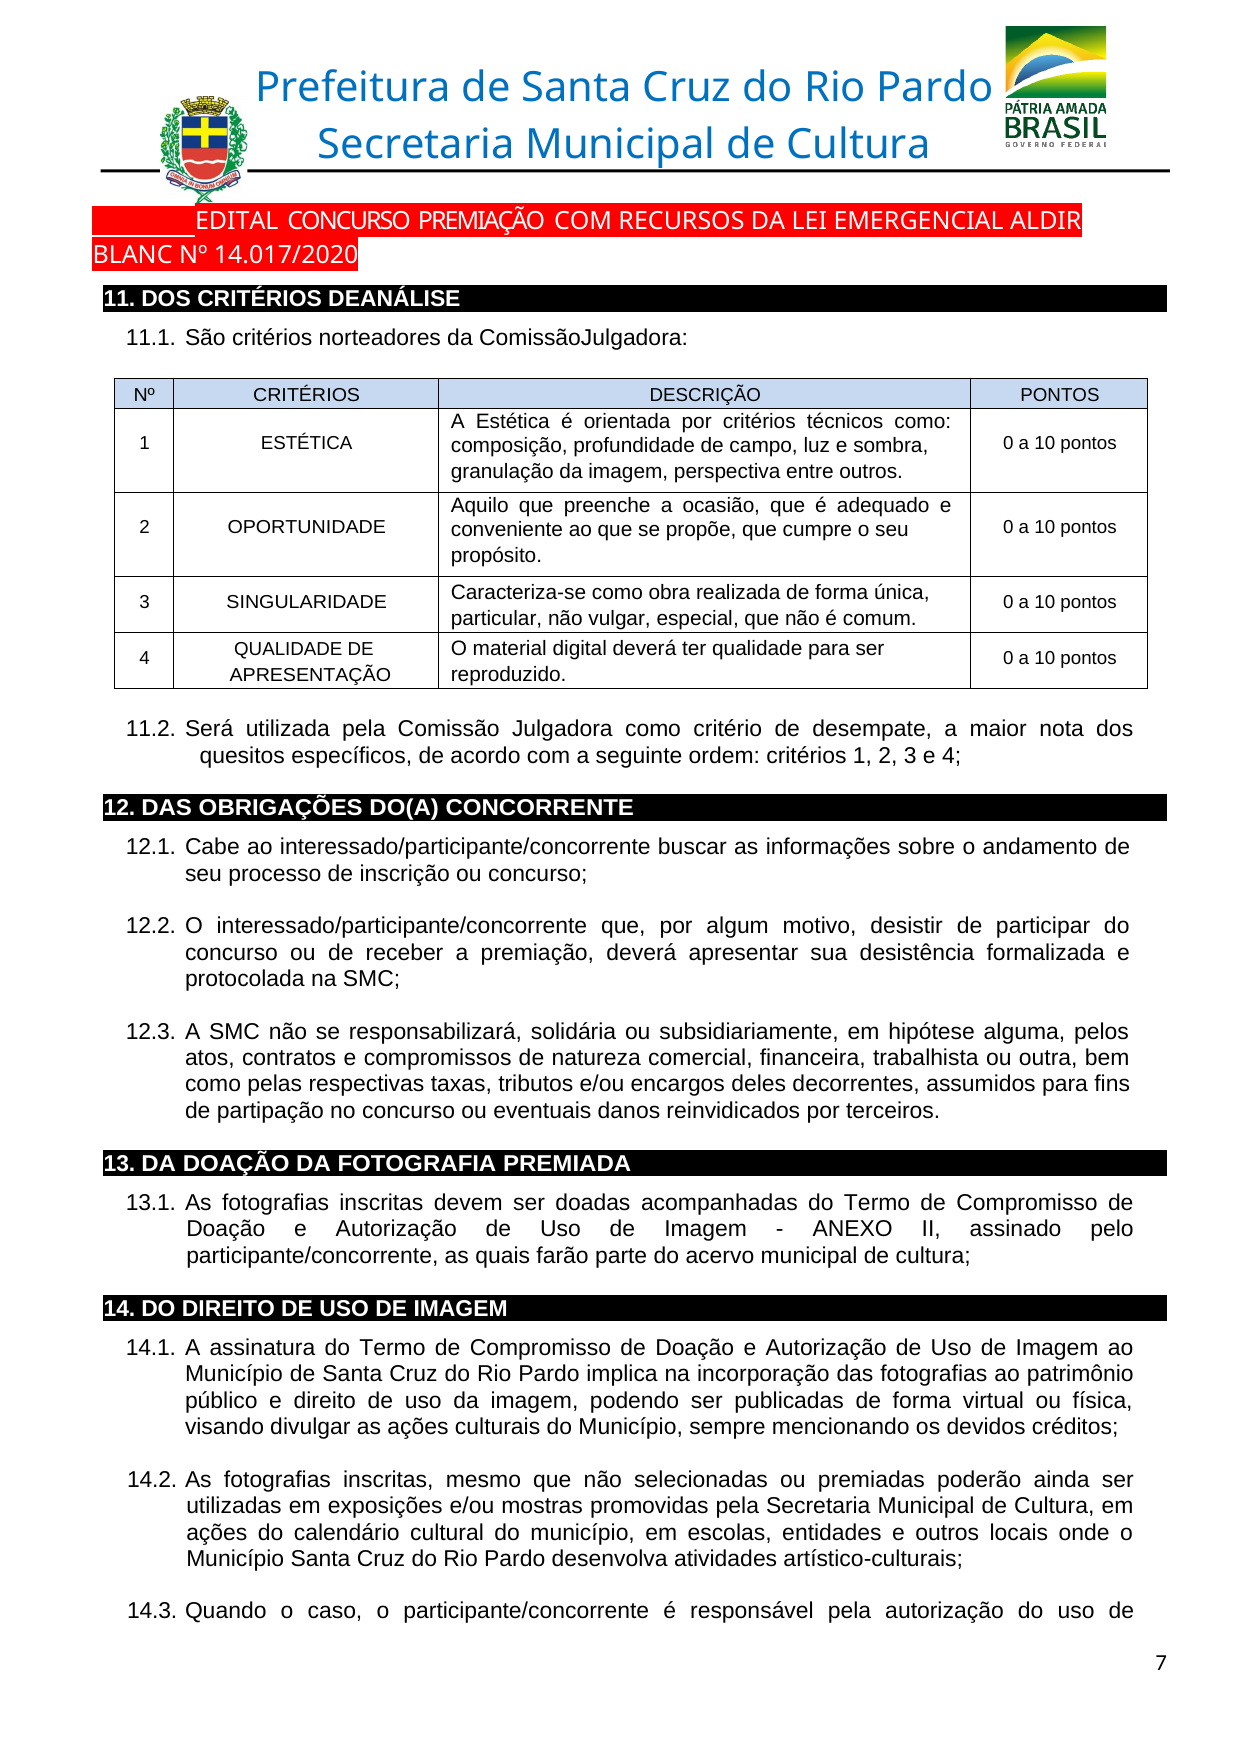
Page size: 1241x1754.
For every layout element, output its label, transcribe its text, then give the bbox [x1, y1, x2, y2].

list O interessado/participante/concorrente que, por algum motivo, desistir de participar do concurso ou de receber a premiação, deverá apresentar sua desistência formalizada e protocolada na SMC; [126, 912, 1130, 991]
table_cell 3 [115, 577, 173, 632]
list DOS CRITÉRIOS DEANÁLISE [103, 285, 1167, 312]
list As fotografias inscritas, mesmo que não selecionadas ou premiadas poderão ainda ser utilizadas em exposições e/ou mostras promovidas pela Secretaria Municipal de Cultura, em ações do calendário cultural do município, em escolas, entidades e outros locais onde o Município Santa Cruz do Rio Pardo desenvolva atividades artístico-culturais; [127, 1466, 1134, 1571]
table_header DESCRIÇÃO [439, 379, 970, 408]
table_cell 0 a 10 pontos [971, 633, 1147, 688]
list Será utilizada pela Comissão Julgadora como critério de desempate, a maior nota dos quesitos específicos, de acordo com a seguinte ordem: critérios 1, 2, 3 e 4; [126, 715, 1134, 768]
list São critérios norteadores da ComissãoJulgadora: [126, 324, 1167, 351]
table_cell 0 a 10 pontos [971, 493, 1147, 576]
table_header PONTOS [971, 379, 1147, 408]
table_cell 4 [115, 633, 173, 688]
table_cell 2 [115, 493, 173, 576]
picture [160, 96, 248, 204]
table_cell A Estética é orientada por critérios técnicos como: composição, profundidade de campo, luz e sombra, granulação da imagem, perspectiva entre outros. [439, 409, 970, 492]
table_cell 1 [115, 409, 173, 492]
list DAS OBRIGAÇÕES DO(A) CONCORRENTE [103, 794, 1167, 821]
list Cabe ao interessado/participante/concorrente buscar as informações sobre o andamento de seu processo de inscrição ou concurso; [126, 833, 1130, 886]
table_cell 0 a 10 pontos [971, 409, 1147, 492]
list DO DIREITO DE USO DE IMAGEM [103, 1295, 1167, 1321]
table_cell ESTÉTICA [174, 409, 438, 492]
list A SMC não se responsabilizará, solidária ou subsidiariamente, em hipótese alguma, pelos atos, contratos e compromissos de natureza comercial, financeira, trabalhista ou outra, bem como pelas respectivas taxas, tributos e/ou encargos deles decorrentes, assumidos para fins de partipação no concurso ou eventuais danos reinvidicados por terceiros. [126, 1018, 1130, 1123]
table_cell OPORTUNIDADE [174, 493, 438, 576]
table_cell 0 a 10 pontos [971, 577, 1147, 632]
list A assinatura do Termo de Compromisso de Doação e Autorização de Uso de Imagem ao Município de Santa Cruz do Rio Pardo implica na incorporação das fotografias ao patrimônio público e direito de uso da imagem, podendo ser publicadas de forma virtual ou física, visando divulgar as ações culturais do Município, sempre mencionando os devidos créditos; [126, 1334, 1134, 1439]
list DA DOAÇÃO DA FOTOGRAFIA PREMIADA [103, 1150, 1167, 1176]
table_header CRITÉRIOS [174, 379, 438, 408]
picture [1005, 26, 1107, 147]
table_cell Caracteriza-se como obra realizada de forma única, particular, não vulgar, especial, que não é comum. [439, 577, 970, 632]
table_cell QUALIDADE DE APRESENTAÇÃO [174, 633, 438, 688]
list As fotografias inscritas devem ser doadas acompanhadas do Termo de Compromisso de Doação e Autorização de Uso de Imagem - ANEXO II, assinado pelo participante/concorrente, as quais farão parte do acervo municipal de cultura; [126, 1189, 1134, 1268]
table_cell O material digital deverá ter qualidade para ser reproduzido. [439, 633, 970, 688]
table_cell SINGULARIDADE [174, 577, 438, 632]
table_header Nº [115, 379, 173, 408]
table_cell Aquilo que preenche a ocasião, que é adequado e conveniente ao que se propõe, que cumpre o seu propósito. [439, 493, 970, 576]
